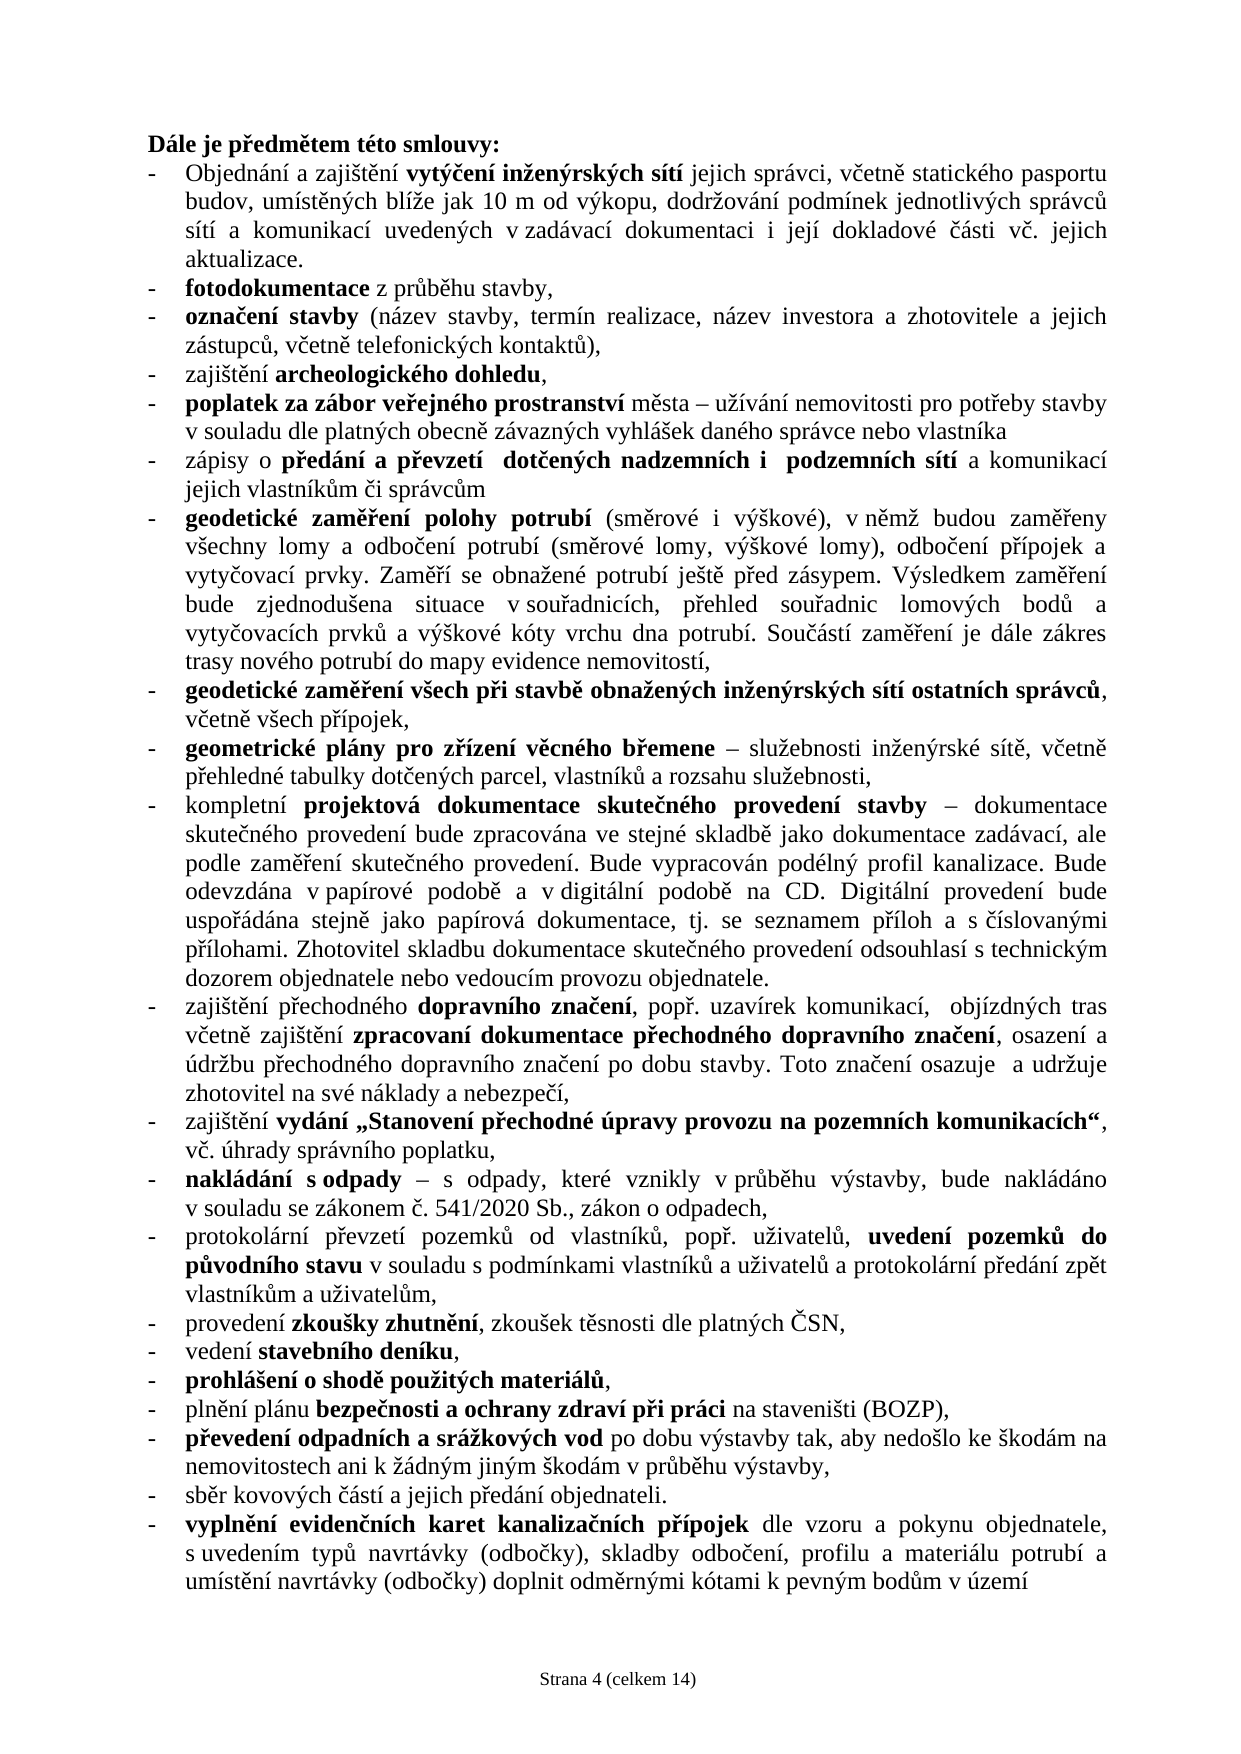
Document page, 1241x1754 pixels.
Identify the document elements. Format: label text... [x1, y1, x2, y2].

list geodetické zaměření všech při stavbě obnažených inženýrských sítí ostatních správců, včetně všech přípojek, [148, 675, 1107, 733]
list sběr kovových částí a jejich předání objednateli. [148, 1480, 1107, 1509]
list zajištění přechodného dopravního značení, popř. uzavírek komunikací, objízdných tras včetně zajištění zpracovaní dokumentace přechodného dopravního značení, osazení a údržbu přechodného dopravního značení po dobu stavby. Toto značení osazuje a udržuje zhotovitel na své náklady a nebezpečí, [148, 991, 1107, 1106]
list zajištění archeologického dohledu, [148, 359, 1107, 388]
list provedení zkoušky zhutnění, zkoušek těsnosti dle platných ČSN, [148, 1308, 1107, 1336]
list převedení odpadních a srážkových vod po dobu výstavby tak, aby nedošlo ke škodám na nemovitostech ani k žádným jiným škodám v průběhu výstavby, [148, 1423, 1107, 1480]
list geometrické plány pro zřízení věcného břemene – služebnosti inženýrské sítě, včetně přehledné tabulky dotčených parcel, vlastníků a rozsahu služebnosti, [148, 733, 1107, 790]
list plnění plánu bezpečnosti a ochrany zdraví při práci na staveništi (BOZP), [148, 1394, 1107, 1423]
list zápisy o předání a převzetí dotčených nadzemních i podzemních sítí a komunikací jejich vlastníkům či správcům [148, 445, 1107, 503]
list geodetické zaměření polohy potrubí (směrové i výškové), v němž budou zaměřeny všechny lomy a odbočení potrubí (směrové lomy, výškové lomy), odbočení přípojek a vytyčovací prvky. Zaměří se obnažené potrubí ještě před zásypem. Výsledkem zaměření bude zjednodušena situace v souřadnicích, přehled souřadnic lomových bodů a vytyčovacích prvků a výškové kóty vrchu dna potrubí. Součástí zaměření je dále zákres trasy nového potrubí do mapy evidence nemovitostí, [148, 503, 1107, 675]
list prohlášení o shodě použitých materiálů, [148, 1365, 1107, 1394]
list kompletní projektová dokumentace skutečného provedení stavby – dokumentace skutečného provedení bude zpracována ve stejné skladbě jako dokumentace zadávací, ale podle zaměření skutečného provedení. Bude vypracován podélný profil kanalizace. Bude odevzdána v papírové podobě a v digitální podobě na CD. Digitální provedení bude uspořádána stejně jako papírová dokumentace, tj. se seznamem příloh a s číslovanými přílohami. Zhotovitel skladbu dokumentace skutečného provedení odsouhlasí s technickým dozorem objednatele nebo vedoucím provozu objednatele. [148, 790, 1107, 991]
list protokolární převzetí pozemků od vlastníků, popř. uživatelů, uvedení pozemků do původního stavu v souladu s podmínkami vlastníků a uživatelů a protokolární předání zpět vlastníkům a uživatelům, [148, 1221, 1107, 1308]
text Dále je předmětem této smlouvy: [148, 129, 1107, 158]
list označení stavby (název stavby, termín realizace, název investora a zhotovitele a jejich zástupců, včetně telefonických kontaktů), [148, 301, 1107, 359]
list nakládání s odpady – s odpady, které vznikly v průběhu výstavby, bude nakládáno v souladu se zákonem č. 541/2020 Sb., zákon o odpadech, [148, 1164, 1107, 1221]
list Objednání a zajištění vytýčení inženýrských sítí jejich správci, včetně statického pasportu budov, umístěných blíže jak 10 m od výkopu, dodržování podmínek jednotlivých správců sítí a komunikací uvedených v zadávací dokumentaci i její dokladové části vč. jejich aktualizace. [148, 158, 1107, 273]
list zajištění vydání „Stanovení přechodné úpravy provozu na pozemních komunikacích“, vč. úhrady správního poplatku, [148, 1106, 1107, 1164]
list fotodokumentace z průběhu stavby, [148, 273, 1107, 301]
list vedení stavebního deníku, [148, 1336, 1107, 1365]
list vyplnění evidenčních karet kanalizačních přípojek dle vzoru a pokynu objednatele, s uvedením typů navrtávky (odbočky), skladby odbočení, profilu a materiálu potrubí a umístění navrtávky (odbočky) doplnit odměrnými kótami k pevným bodům v území [148, 1509, 1107, 1595]
list poplatek za zábor veřejného prostranství města – užívání nemovitosti pro potřeby stavby v souladu dle platných obecně závazných vyhlášek daného správce nebo vlastníka [148, 388, 1107, 445]
